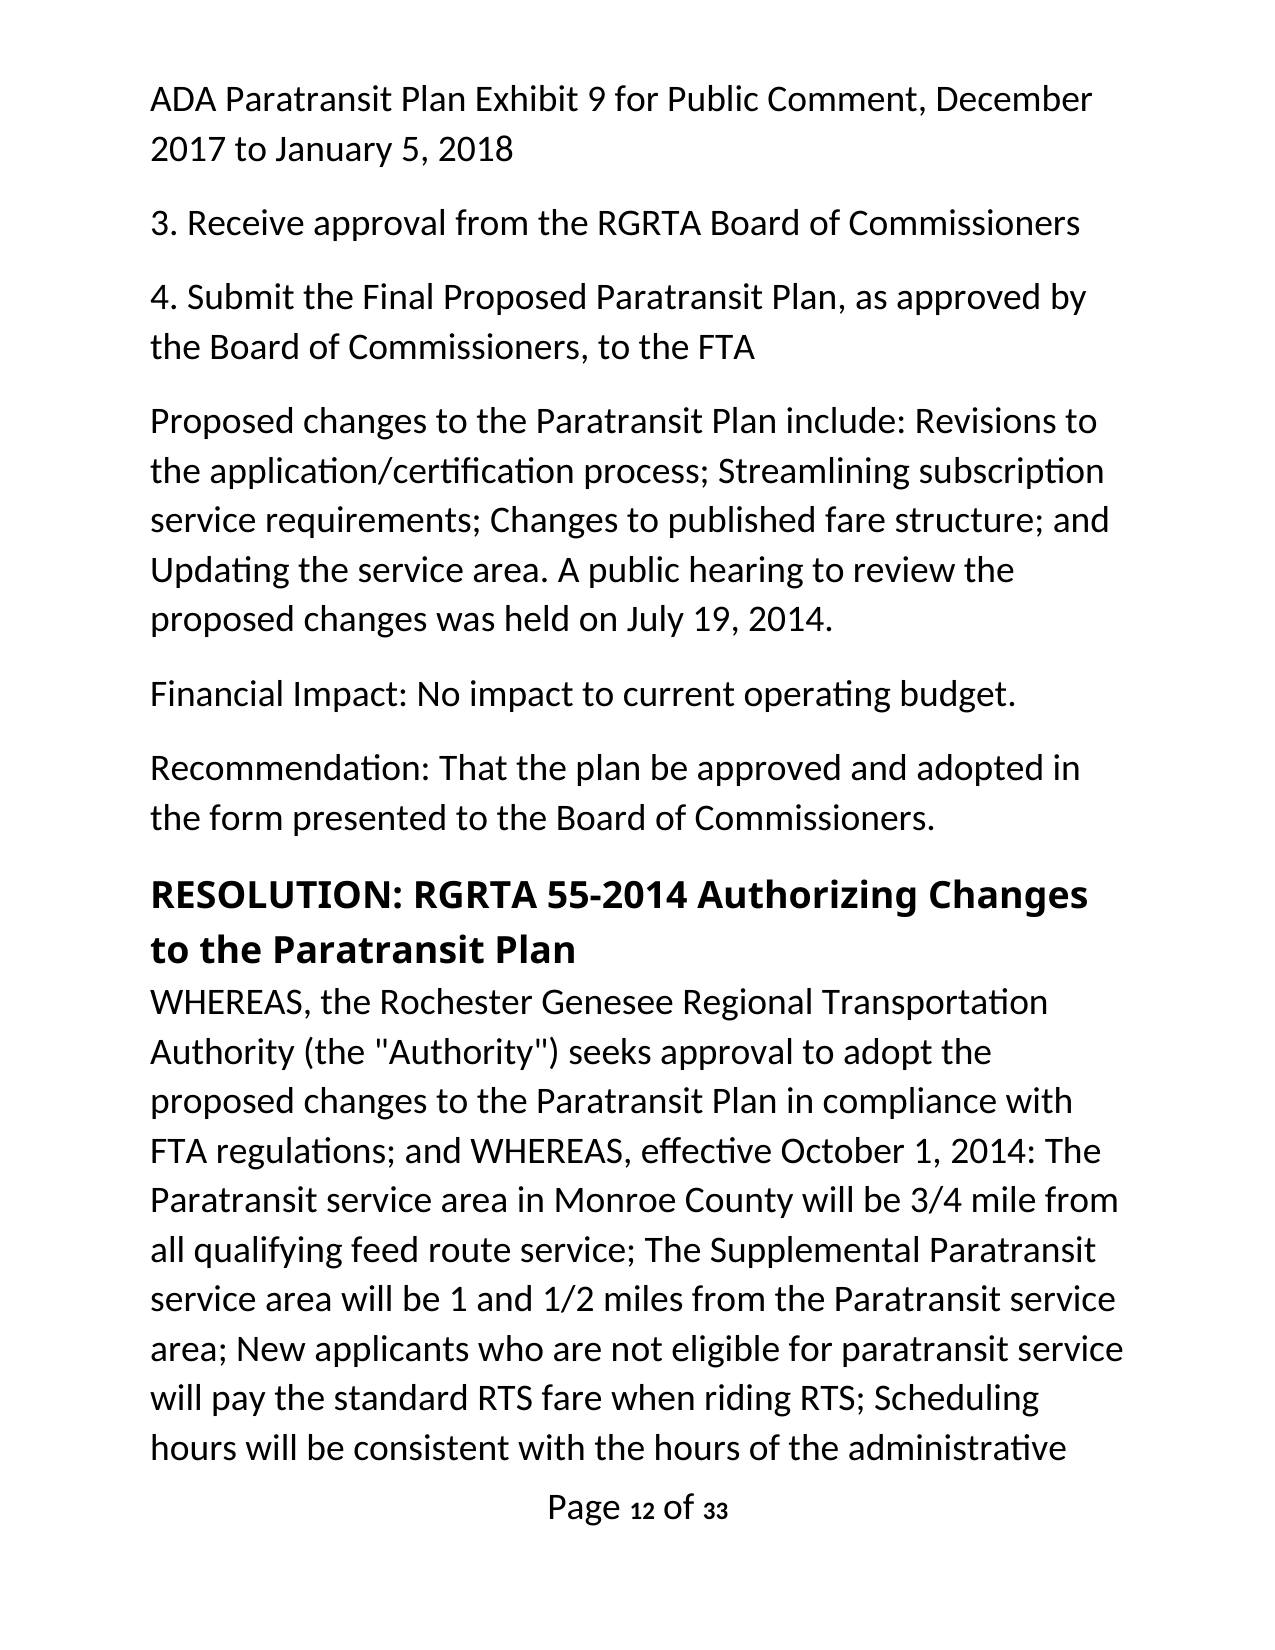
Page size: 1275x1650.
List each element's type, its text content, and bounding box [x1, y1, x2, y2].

text Recommendation: That the plan be approved and adopted in the form presented to the Board of Commissioners. [150, 744, 1125, 839]
subtitle RESOLUTION: RGRTA 55-2014 Authorizing Changes to the Paratransit Plan [150, 868, 1125, 974]
text Proposed changes to the Paratransit Plan include: Revisions to the application/certification process; Streamlining subscription service requirements; Changes to published fare structure; and Updating the service area. A public hearing to review the proposed changes was held on July 19, 2014. [150, 397, 1125, 641]
text Financial Impact: No impact to current operating budget. [150, 669, 1125, 715]
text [150, 978, 1125, 1469]
text 4. Submit the Final Proposed Paratransit Plan, as approved by the Board of Commissioners, to the FTA [150, 273, 1125, 368]
text 3. Receive approval from the RGRTA Board of Commissioners [150, 199, 1125, 244]
